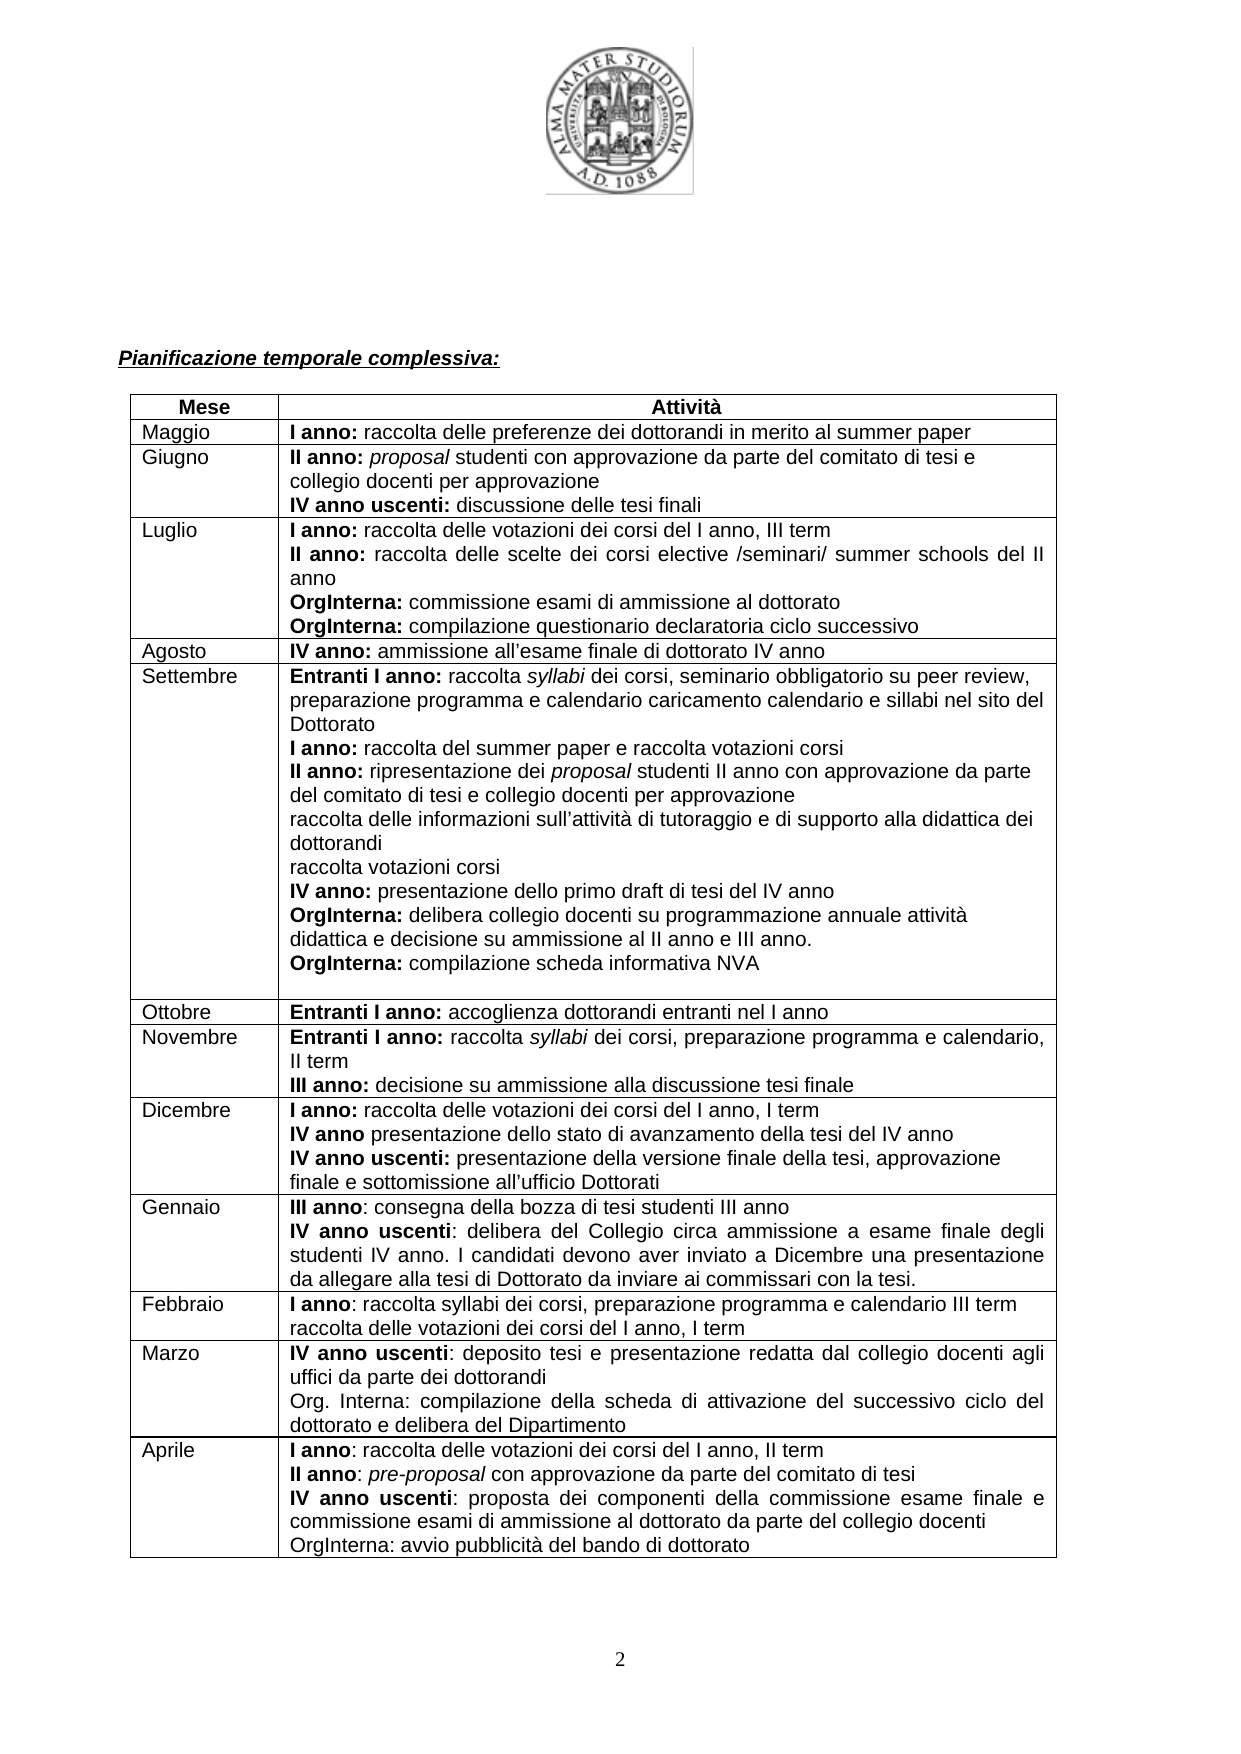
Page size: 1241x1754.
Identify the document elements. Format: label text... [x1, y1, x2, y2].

table_cell III anno: consegna della bozza di tesi studenti III anno IV anno uscenti: delibera del Collegio circa ammissione a esame finale degli studenti IV anno. I candidati devono aver inviato a Dicembre una presentazione da allegare alla tesi di Dottorato da inviare ai commissari con la tesi. [279, 1195, 1056, 1291]
table_cell I anno: raccolta delle votazioni dei corsi del I anno, I term IV anno presentazione dello stato di avanzamento della tesi del IV anno IV anno uscenti: presentazione della versione finale della tesi, approvazione finale e sottomissione all’ufficio Dottorati [279, 1098, 1056, 1194]
table_cell Entranti I anno: accoglienza dottorandi entranti nel I anno [279, 1000, 1056, 1024]
table_cell Febbraio [131, 1292, 278, 1339]
table_cell Entranti I anno: raccolta syllabi dei corsi, preparazione programma e calendario, II term III anno: decisione su ammissione alla discussione tesi finale [279, 1025, 1056, 1097]
table_cell Luglio [131, 518, 278, 637]
table_cell Entranti I anno: raccolta syllabi dei corsi, seminario obbligatorio su peer review, preparazione programma e calendario caricamento calendario e sillabi nel sito del Dottorato I anno: raccolta del summer paper e raccolta votazioni corsi II anno: ripresentazione dei proposal studenti II anno con approvazione da parte del comitato di tesi e collegio docenti per approvazione raccolta delle informazioni sull’attività di tutoraggio e di supporto alla didattica dei dottorandi raccolta votazioni corsi IV anno: presentazione dello primo draft di tesi del IV anno OrgInterna: delibera collegio docenti su programmazione annuale attività didattica e decisione su ammissione al II anno e III anno. OrgInterna: compilazione scheda informativa NVA [279, 664, 1056, 999]
table_cell Maggio [131, 420, 278, 444]
table_cell Gennaio [131, 1195, 278, 1291]
table_cell I anno: raccolta syllabi dei corsi, preparazione programma e calendario III term raccolta delle votazioni dei corsi del I anno, I term [279, 1292, 1056, 1339]
table_cell Giugno [131, 445, 278, 517]
table_cell I anno: raccolta delle votazioni dei corsi del I anno, II term II anno: pre-proposal con approvazione da parte del comitato di tesi IV anno uscenti: proposta dei componenti della commissione esame finale e commissione esami di ammissione al dottorato da parte del collegio docenti OrgInterna: avvio pubblicità del bando di dottorato [279, 1438, 1056, 1557]
table_header Mese [131, 395, 278, 419]
table_cell Novembre [131, 1025, 278, 1097]
table_cell II anno: proposal studenti con approvazione da parte del comitato di tesi e collegio docenti per approvazione IV anno uscenti: discussione delle tesi finali [279, 445, 1056, 517]
table_cell Agosto [131, 639, 278, 662]
table_cell I anno: raccolta delle votazioni dei corsi del I anno, III term II anno: raccolta delle scelte dei corsi elective /seminari/ summer schools del II anno OrgInterna: commissione esami di ammissione al dottorato OrgInterna: compilazione questionario declaratoria ciclo successivo [279, 518, 1056, 637]
table_header Attività [279, 395, 1056, 419]
table_cell IV anno uscenti: deposito tesi e presentazione redatta dal collegio docenti agli uffici da parte dei dottorandi Org. Interna: compilazione della scheda di attivazione del successivo ciclo del dottorato e delibera del Dipartimento [279, 1341, 1056, 1436]
table_cell Aprile [131, 1438, 278, 1557]
table_cell IV anno: ammissione all’esame finale di dottorato IV anno [279, 639, 1056, 662]
picture [546, 47, 695, 196]
table_cell Dicembre [131, 1098, 278, 1194]
table_cell Ottobre [131, 1000, 278, 1024]
table_cell I anno: raccolta delle preferenze dei dottorandi in merito al summer paper [279, 420, 1056, 444]
table_cell Marzo [131, 1341, 278, 1436]
text Pianificazione temporale complessiva: [118, 346, 1122, 370]
table_cell Settembre [131, 664, 278, 999]
